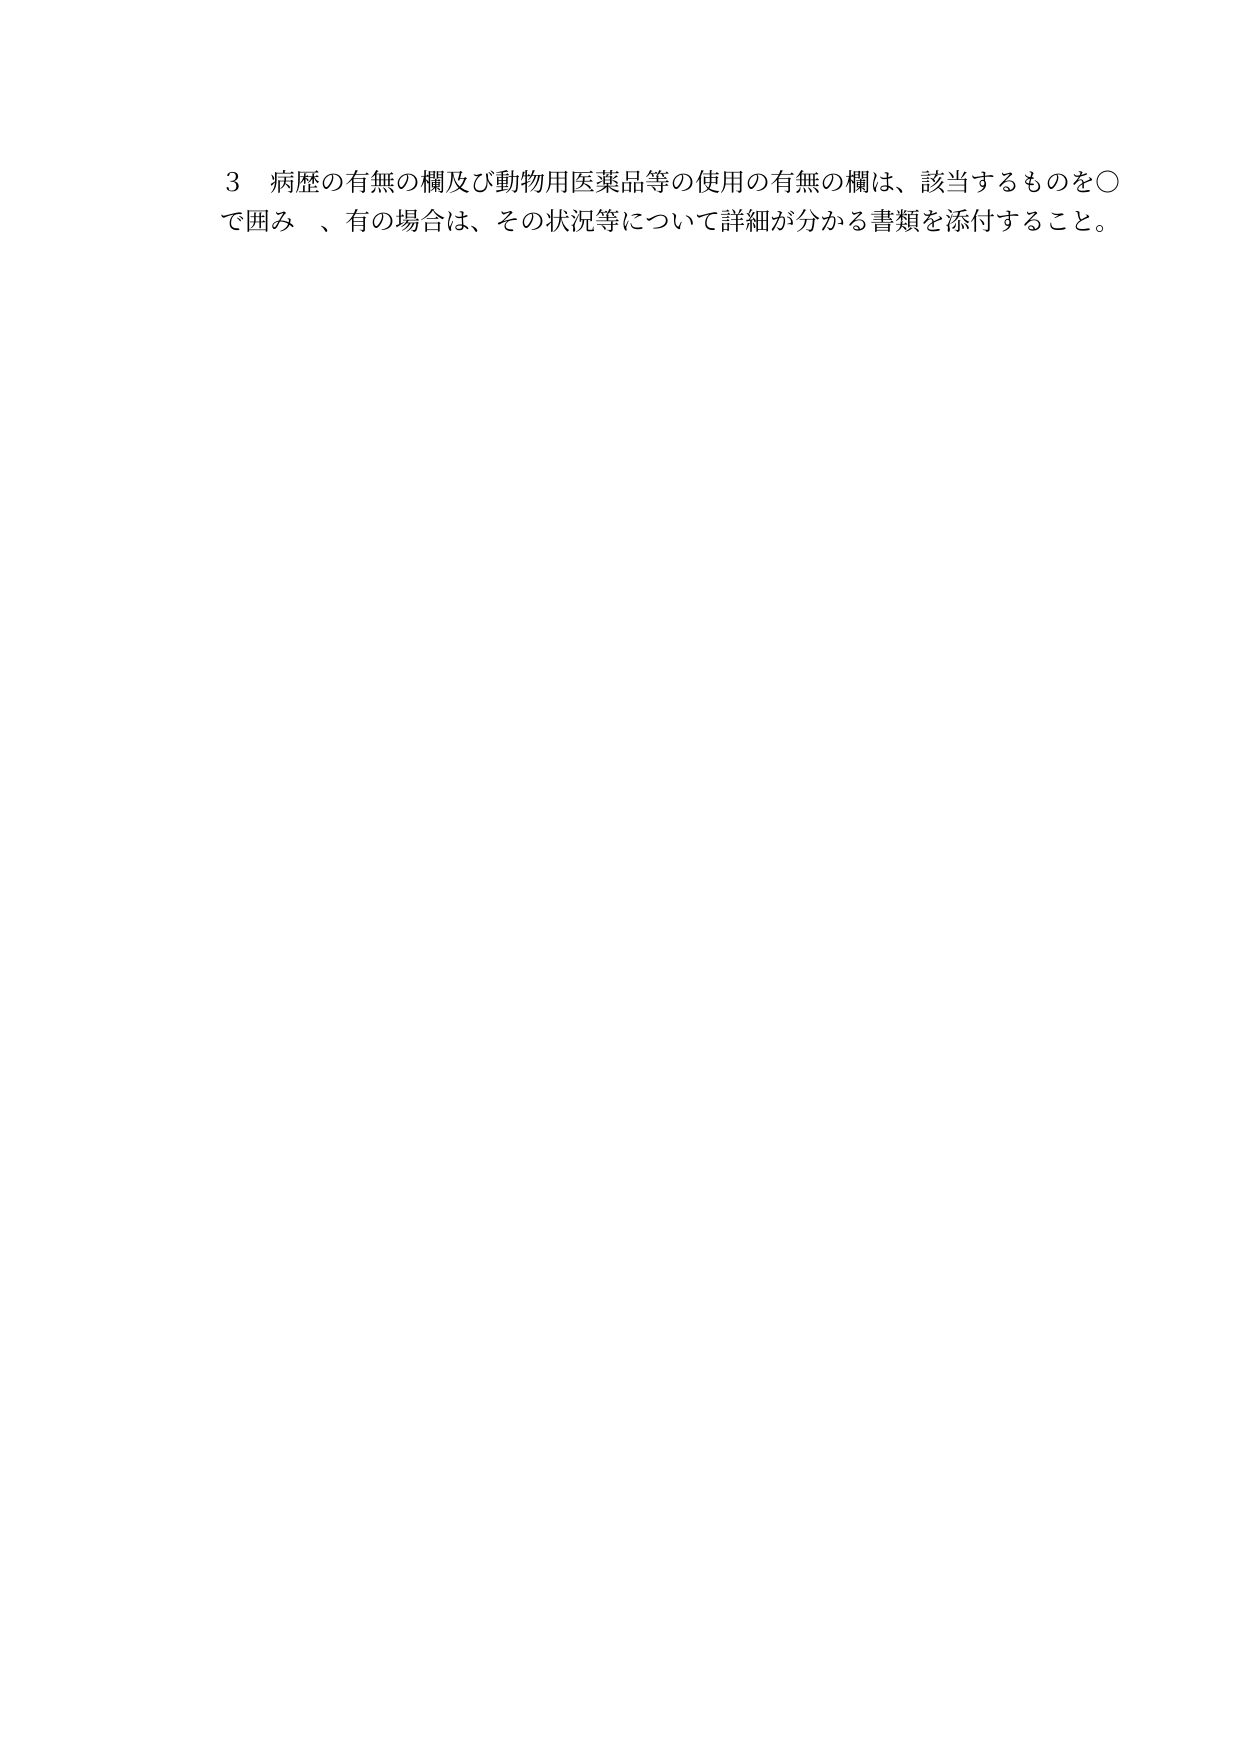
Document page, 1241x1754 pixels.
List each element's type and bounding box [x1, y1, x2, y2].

text [142, 161, 1120, 240]
